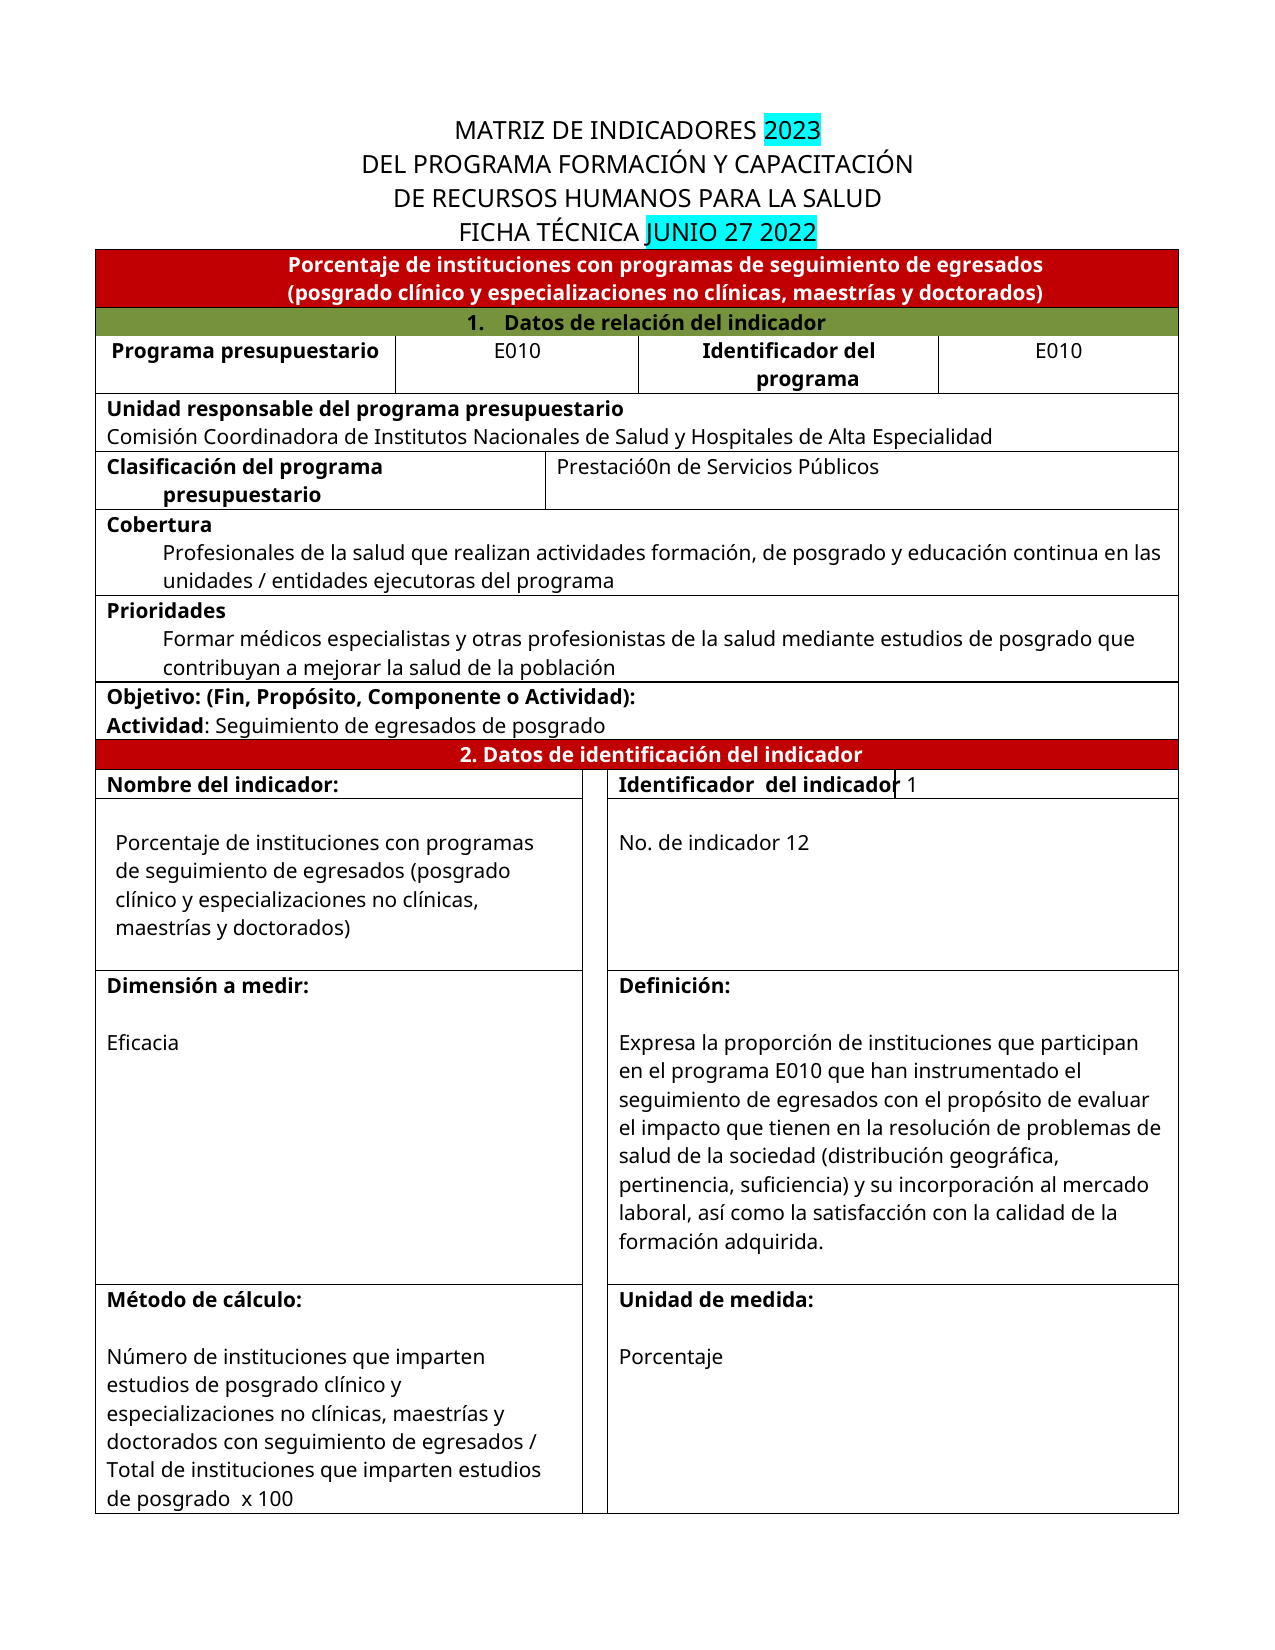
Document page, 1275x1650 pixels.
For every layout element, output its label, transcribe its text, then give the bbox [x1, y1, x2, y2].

table_header Porcentaje de instituciones con programas de seguimiento de egresados (posgrado clínico y especializaciones no clínicas, maestrías y doctorados) [96, 250, 1178, 307]
table_cell Prestació0n de Servicios Públicos [546, 452, 1178, 509]
table_cell Porcentaje de instituciones con programas de seguimiento de egresados (posgrado clínico y especializaciones no clínicas, maestrías y doctorados) educación continua [96, 799, 582, 970]
text DEL PROGRAMA FORMACIÓN Y CAPACITACIÓN [177, 146, 1098, 181]
table_cell Identificador del programa [639, 336, 938, 393]
text FICHA TÉCNICA JUNIO 27 2022 [177, 214, 1098, 249]
table_cell Unidad de medida: Porcentaje [608, 1285, 1178, 1512]
table_cell No. de indicador 12 [608, 799, 1178, 970]
table_cell Prioridades Formar médicos especialistas y otras profesionistas de la salud mediante estudios de posgrado que contribuyan a mejorar la salud de la población [96, 596, 1178, 681]
text DE RECURSOS HUMANOS PARA LA SALUD [177, 181, 1098, 214]
table_cell Clasificación del programa presupuestario [96, 452, 545, 509]
table_cell Nombre del indicador: [96, 770, 582, 798]
table_cell E010 [396, 336, 638, 393]
text MATRIZ DE INDICADORES 2023 [177, 112, 1098, 146]
table_cell Definición: Expresa la proporción de instituciones que participan en el programa E010 que han instrumentado el seguimiento de egresados con el propósito de evaluar el impacto que tienen en la resolución de problemas de salud de la sociedad (distribución geográfica, pertinencia, suficiencia) y su incorporación al mercado laboral, así como la satisfacción con la calidad de la formación adquirida. [608, 971, 1178, 1284]
table_cell 1 [896, 770, 1178, 798]
table_cell Datos de relación del indicador [96, 308, 1178, 336]
table_cell Objetivo: (Fin, Propósito, Componente o Actividad): Actividad: Seguimiento de egresados de posgrado [96, 683, 1178, 739]
table_cell E010 [939, 336, 1178, 393]
table_cell Unidad responsable del programa presupuestario Comisión Coordinadora de Institutos Nacionales de Salud y Hospitales de Alta Especialidad [96, 394, 1178, 451]
table_cell [583, 770, 607, 1512]
table_cell Dimensión a medir: Eficacia [96, 971, 582, 1284]
table_cell Cobertura Profesionales de la salud que realizan actividades formación, de posgrado y educación continua en las unidades / entidades ejecutoras del programa [96, 510, 1178, 595]
table_cell Programa presupuestario [96, 336, 395, 393]
table_cell Método de cálculo: Número de instituciones que imparten estudios de posgrado clínico y especializaciones no clínicas, maestrías y doctorados con seguimiento de egresados / Total de instituciones que imparten estudios de posgrado x 100 [96, 1285, 582, 1512]
table_cell Identificador del indicador [608, 770, 894, 798]
table_cell 2. Datos de identificación del indicador [96, 740, 1178, 769]
